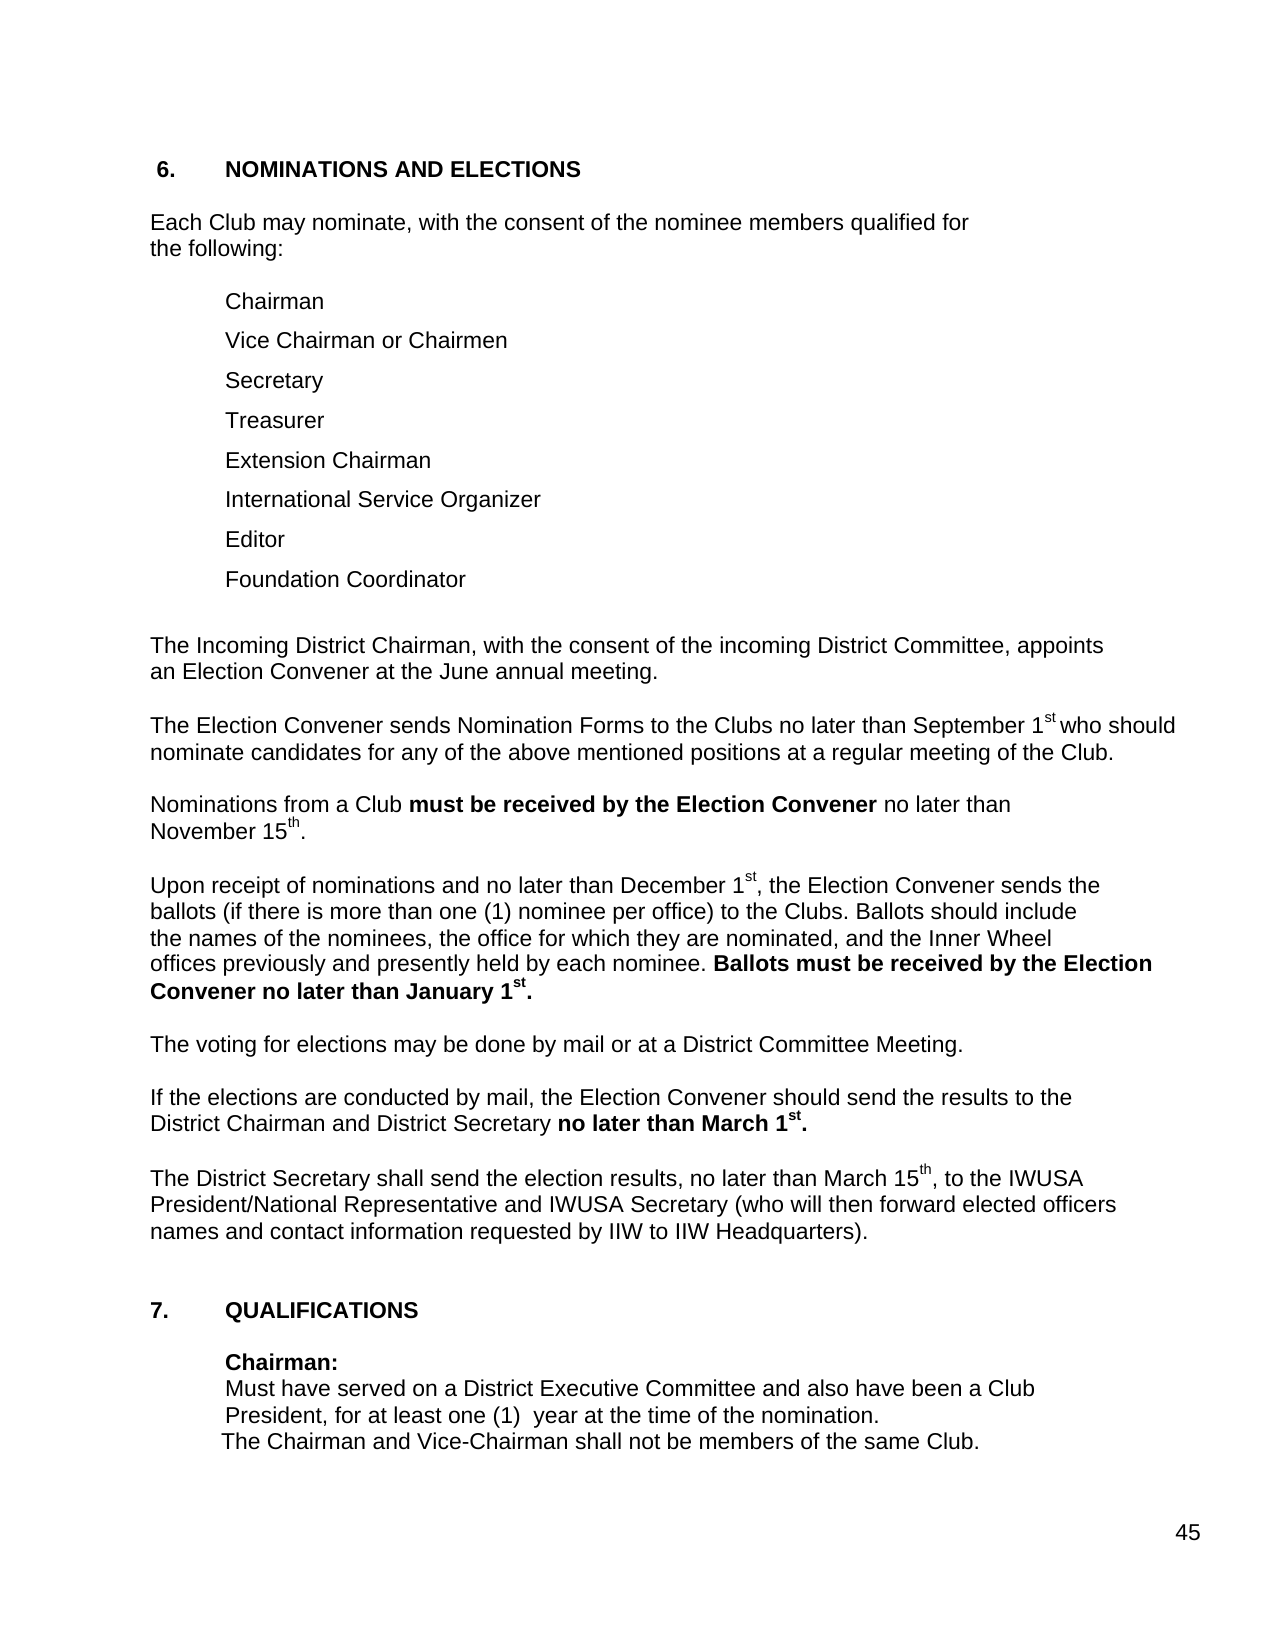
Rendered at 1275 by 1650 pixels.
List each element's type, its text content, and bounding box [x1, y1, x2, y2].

subtitle QUALIFICATIONS Chairman: [150, 1271, 420, 1375]
text offices previously and presently held by each nominee. Ballots must be received by the Election Convener no later than January 1st. [150, 953, 1184, 1004]
text The voting for elections may be done by mail or at a District Committee Meeting. [150, 1031, 1184, 1058]
text Chairman [225, 288, 1184, 314]
text The District Secretary shall send the election results, no later than March 15th, to the IWUSA President/National Representative and IWUSA Secretary (who will then forward elected officers names and contact information requested by IIW to IIW Headquarters). [150, 1161, 1119, 1244]
text Must have served on a District Executive Committee and also have been a Club President, for at least one (1) year at the time of the nomination. [225, 1375, 1101, 1428]
text The Election Convener sends Nomination Forms to the Clubs no later than September 1st who should nominate candidates for any of the above mentioned positions at a regular meeting of the Club. [150, 708, 1184, 765]
text Upon receipt of nominations and no later than December 1st, the Election Convener sends the ballots (if there is more than one (1) nominee per office) to the Clubs. Ballots should include the names of the nominees, the office for which they are nominated, and the Inner Wheel [150, 868, 1102, 951]
text Extension Chairman International Service Organizer Editor [225, 447, 543, 552]
text Nominations from a Club must be received by the Election Convener no later than November 15th. [150, 792, 1013, 844]
text If the elections are conducted by mail, the Election Convener should send the results to the District Chairman and District Secretary no later than March 1st. [150, 1084, 1074, 1137]
text The Incoming District Chairman, with the consent of the incoming District Committee, appoints an Election Convener at the June annual meeting. [150, 632, 1106, 684]
text Each Club may nominate, with the consent of the nominee members qualified for the following: [150, 209, 998, 262]
text Foundation Coordinator [225, 566, 1184, 592]
subtitle NOMINATIONS AND ELECTIONS [156, 156, 1212, 182]
text The Chairman and Vice-Chairman shall not be members of the same Club. [139, 1428, 1212, 1454]
text Treasurer [225, 407, 1184, 434]
text Vice Chairman or Chairmen Secretary [225, 327, 510, 393]
